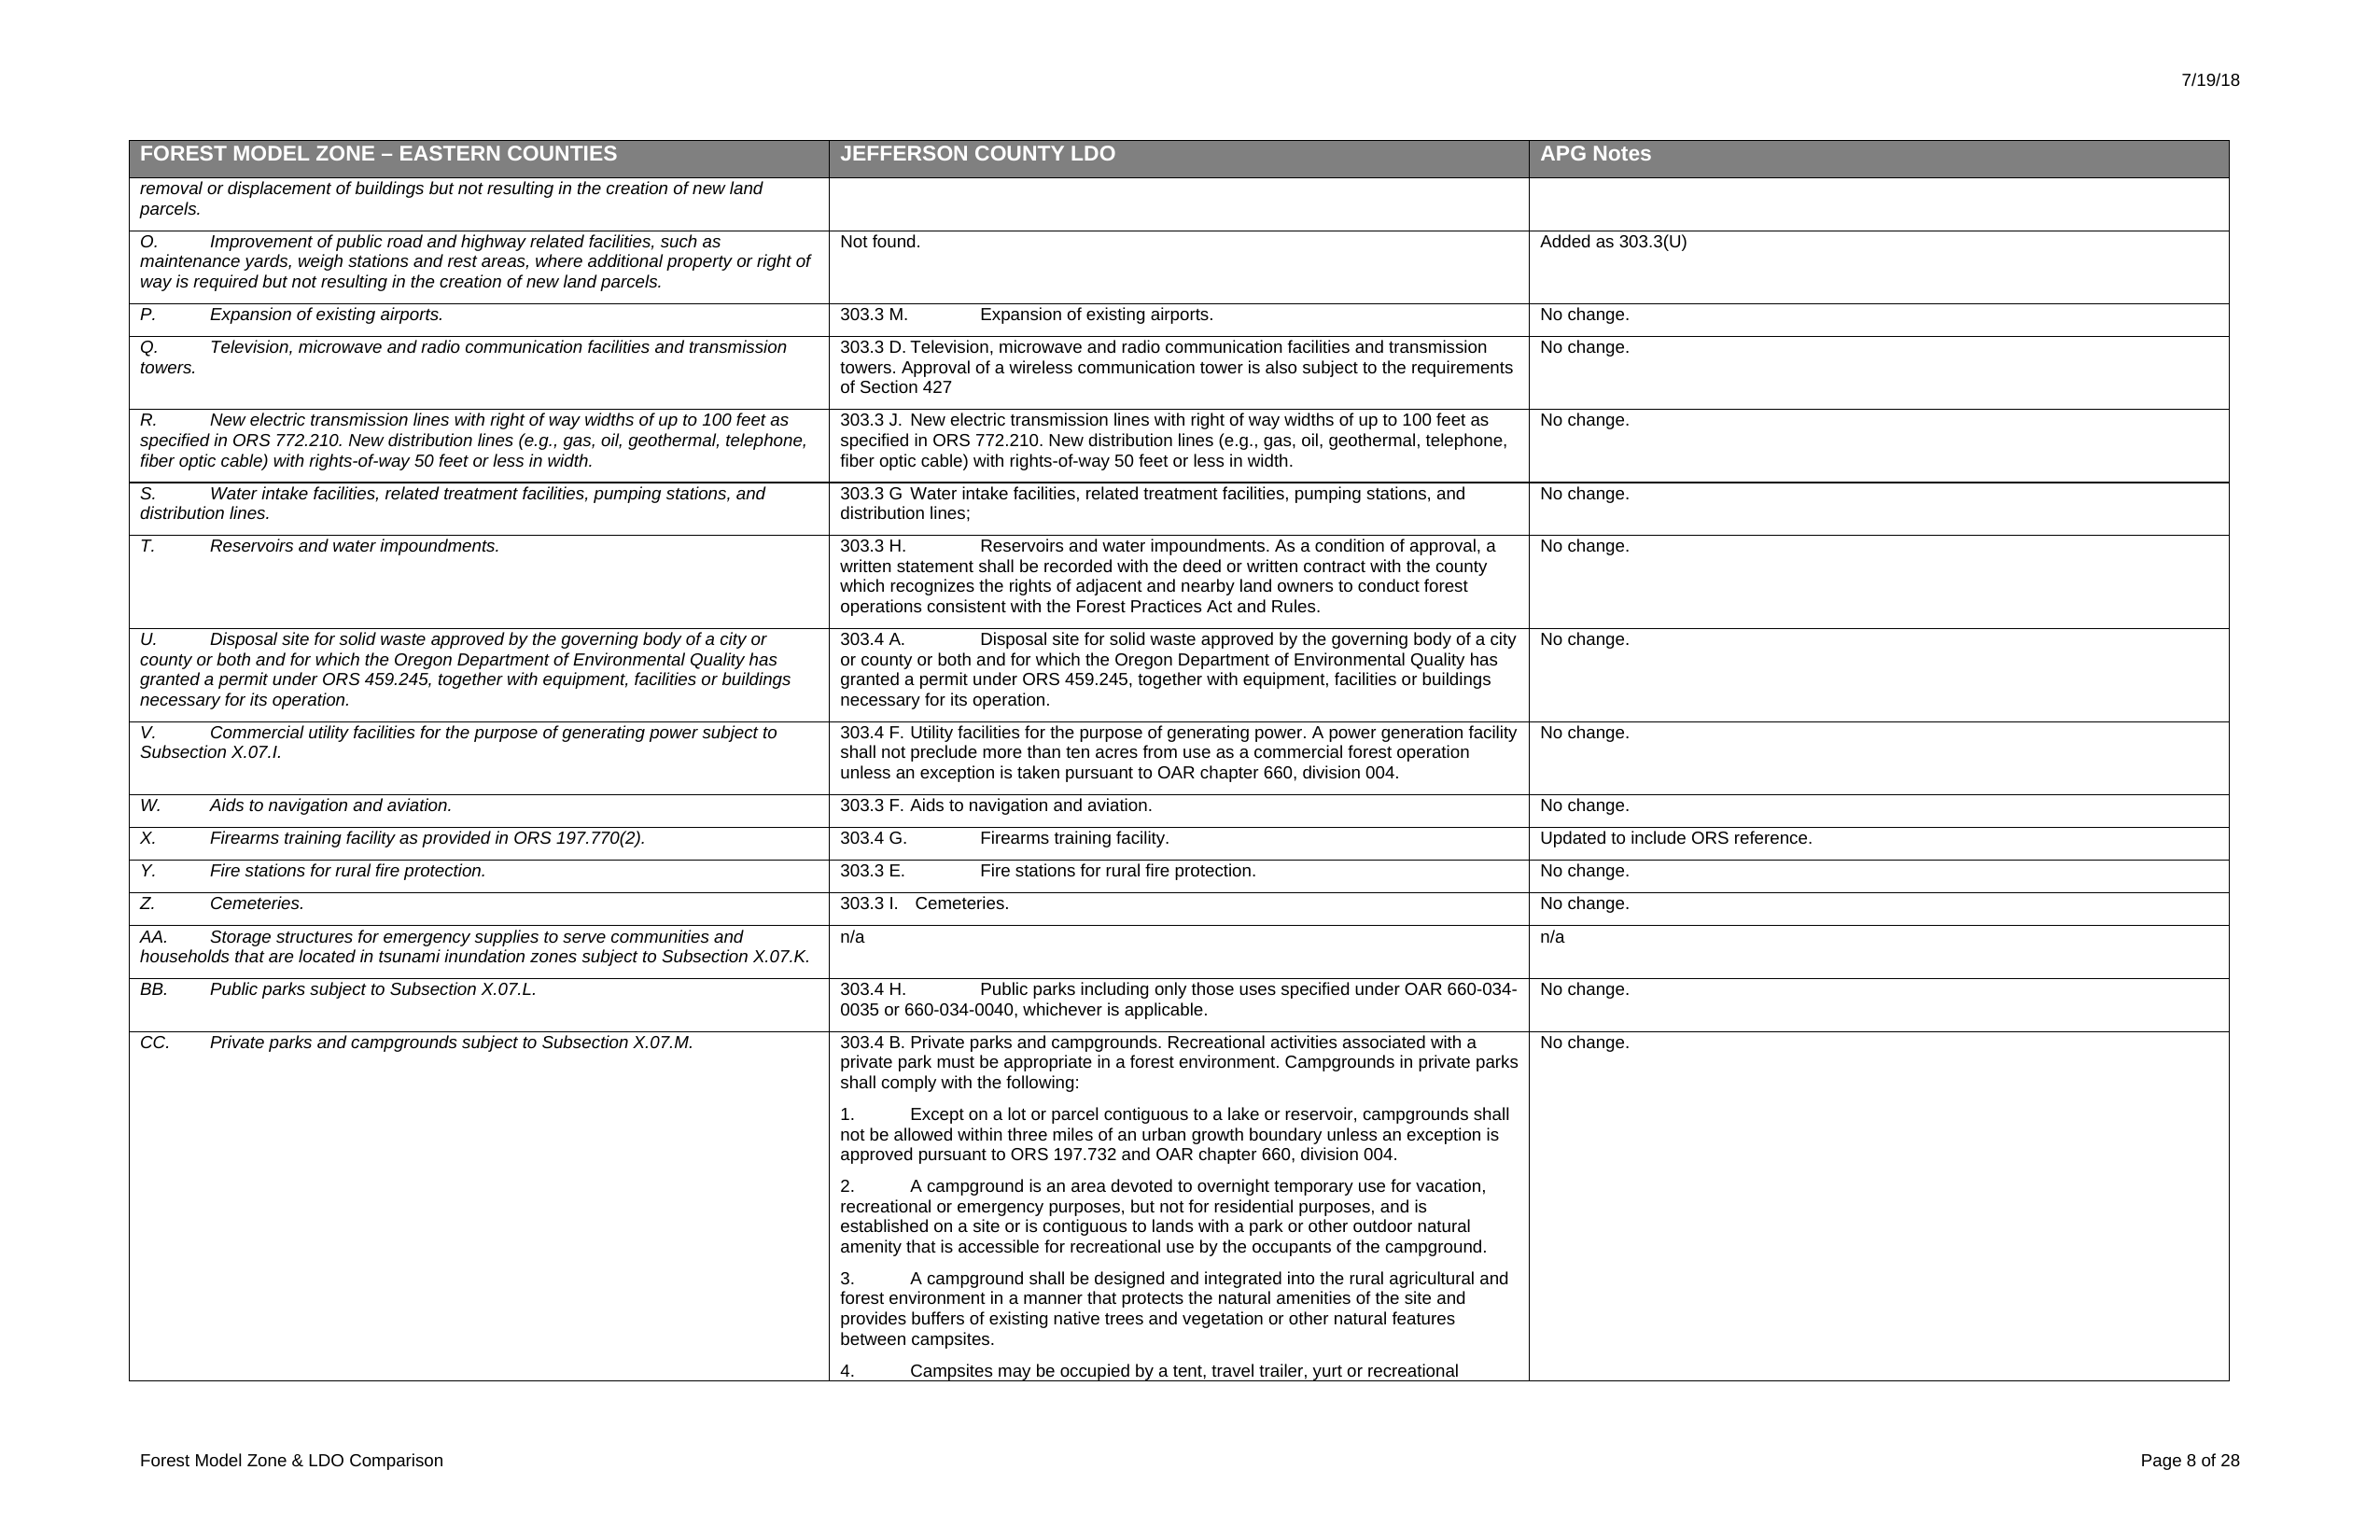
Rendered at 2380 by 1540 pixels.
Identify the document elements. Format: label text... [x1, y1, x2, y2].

table_cell 303.3 I. Cemeteries. [830, 893, 1529, 925]
table_cell O. Improvement of public road and highway related facilities, such as maintenance yards, weigh stations and rest areas, where additional property or right of way is required but not resulting in the creation of new land parcels. [130, 231, 829, 303]
table_cell P. Expansion of existing airports. [130, 304, 829, 336]
table_cell 303.4 F. Utility facilities for the purpose of generating power. A power generation facility shall not preclude more than ten acres from use as a commercial forest operation unless an exception is taken pursuant to OAR chapter 660, division 004. [830, 722, 1529, 794]
table_cell No change. [1530, 629, 2229, 721]
table_cell No change. [1530, 337, 2229, 409]
table_cell Not found. [830, 231, 1529, 303]
table_cell S. Water intake facilities, related treatment facilities, pumping stations, and distribution lines. [130, 483, 829, 535]
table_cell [130, 1032, 829, 1380]
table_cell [830, 1032, 1529, 1380]
table_cell 303.3 J. New electric transmission lines with right of way widths of up to 100 feet as specified in ORS 772.210. New distribution lines (e.g., gas, oil, geothermal, telephone, fiber optic cable) with rights-of-way 50 feet or less in width. [830, 410, 1529, 482]
table_cell 303.4 G. Firearms training facility. [830, 828, 1529, 860]
table_cell n/a [1530, 926, 2229, 978]
table_cell 303.3 G Water intake facilities, related treatment facilities, pumping stations, and distribution lines; [830, 483, 1529, 535]
table_cell No change. [1530, 483, 2229, 535]
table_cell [130, 178, 829, 231]
table_cell n/a [830, 926, 1529, 978]
table_cell 303.3 D. Television, microwave and radio communication facilities and transmission towers. Approval of a wireless communication tower is also subject to the requirements of Section 427 [830, 337, 1529, 409]
table_cell Added as 303.3(U) [1530, 231, 2229, 303]
table_cell AA. Storage structures for emergency supplies to serve communities and households that are located in tsunami inundation zones subject to Subsection X.07.K. [130, 926, 829, 978]
table_cell No change. [1530, 410, 2229, 482]
table_cell No change. [1530, 795, 2229, 827]
table_cell Y. Fire stations for rural fire protection. [130, 861, 829, 892]
table_cell U. Disposal site for solid waste approved by the governing body of a city or county or both and for which the Oregon Department of Environmental Quality has granted a permit under ORS 459.245, together with equipment, facilities or buildings necessary for its operation. [130, 629, 829, 721]
table_cell 303.3 E. Fire stations for rural fire protection. [830, 861, 1529, 892]
table_cell No change. [1530, 893, 2229, 925]
table_cell 303.3 M. Expansion of existing airports. [830, 304, 1529, 336]
table_header APG Notes [1530, 141, 2229, 177]
table_cell BB. Public parks subject to Subsection X.07.L. [130, 979, 829, 1030]
table_cell 303.4 A. Disposal site for solid waste approved by the governing body of a city or county or both and for which the Oregon Department of Environmental Quality has granted a permit under ORS 459.245, together with equipment, facilities or buildings necessary for its operation. [830, 629, 1529, 721]
table_cell T. Reservoirs and water impoundments. [130, 536, 829, 628]
table_header JEFFERSON COUNTY LDO [830, 141, 1529, 177]
table_cell No change. [1530, 979, 2229, 1030]
table_cell No change. [1530, 722, 2229, 794]
table_cell 303.3 H. Reservoirs and water impoundments. As a condition of approval, a written statement shall be recorded with the deed or written contract with the county which recognizes the rights of adjacent and nearby land owners to conduct forest operations consistent with the Forest Practices Act and Rules. [830, 536, 1529, 628]
table_cell Updated to include ORS reference. [1530, 828, 2229, 860]
table_cell Z. Cemeteries. [130, 893, 829, 925]
table_cell No change. [1530, 861, 2229, 892]
table_header FOREST MODEL ZONE – EASTERN COUNTIES [130, 141, 829, 177]
table_cell No change. [1530, 536, 2229, 628]
table_cell 303.4 H. Public parks including only those uses specified under OAR 660-034-0035 or 660-034-0040, whichever is applicable. [830, 979, 1529, 1030]
table_cell 303.3 F. Aids to navigation and aviation. [830, 795, 1529, 827]
table_cell V. Commercial utility facilities for the purpose of generating power subject to Subsection X.07.I. [130, 722, 829, 794]
table_cell R. New electric transmission lines with right of way widths of up to 100 feet as specified in ORS 772.210. New distribution lines (e.g., gas, oil, geothermal, telephone, fiber optic cable) with rights-of-way 50 feet or less in width. [130, 410, 829, 482]
table_cell Not found. [830, 178, 1529, 231]
table_cell W. Aids to navigation and aviation. [130, 795, 829, 827]
table_cell No change. [1530, 1032, 2229, 1380]
table_cell X. Firearms training facility as provided in ORS 197.770(2). [130, 828, 829, 860]
table_cell Q. Television, microwave and radio communication facilities and transmission towers. [130, 337, 829, 409]
table_cell No change. [1530, 304, 2229, 336]
table_cell Added as 303.3(T) [1530, 178, 2229, 231]
